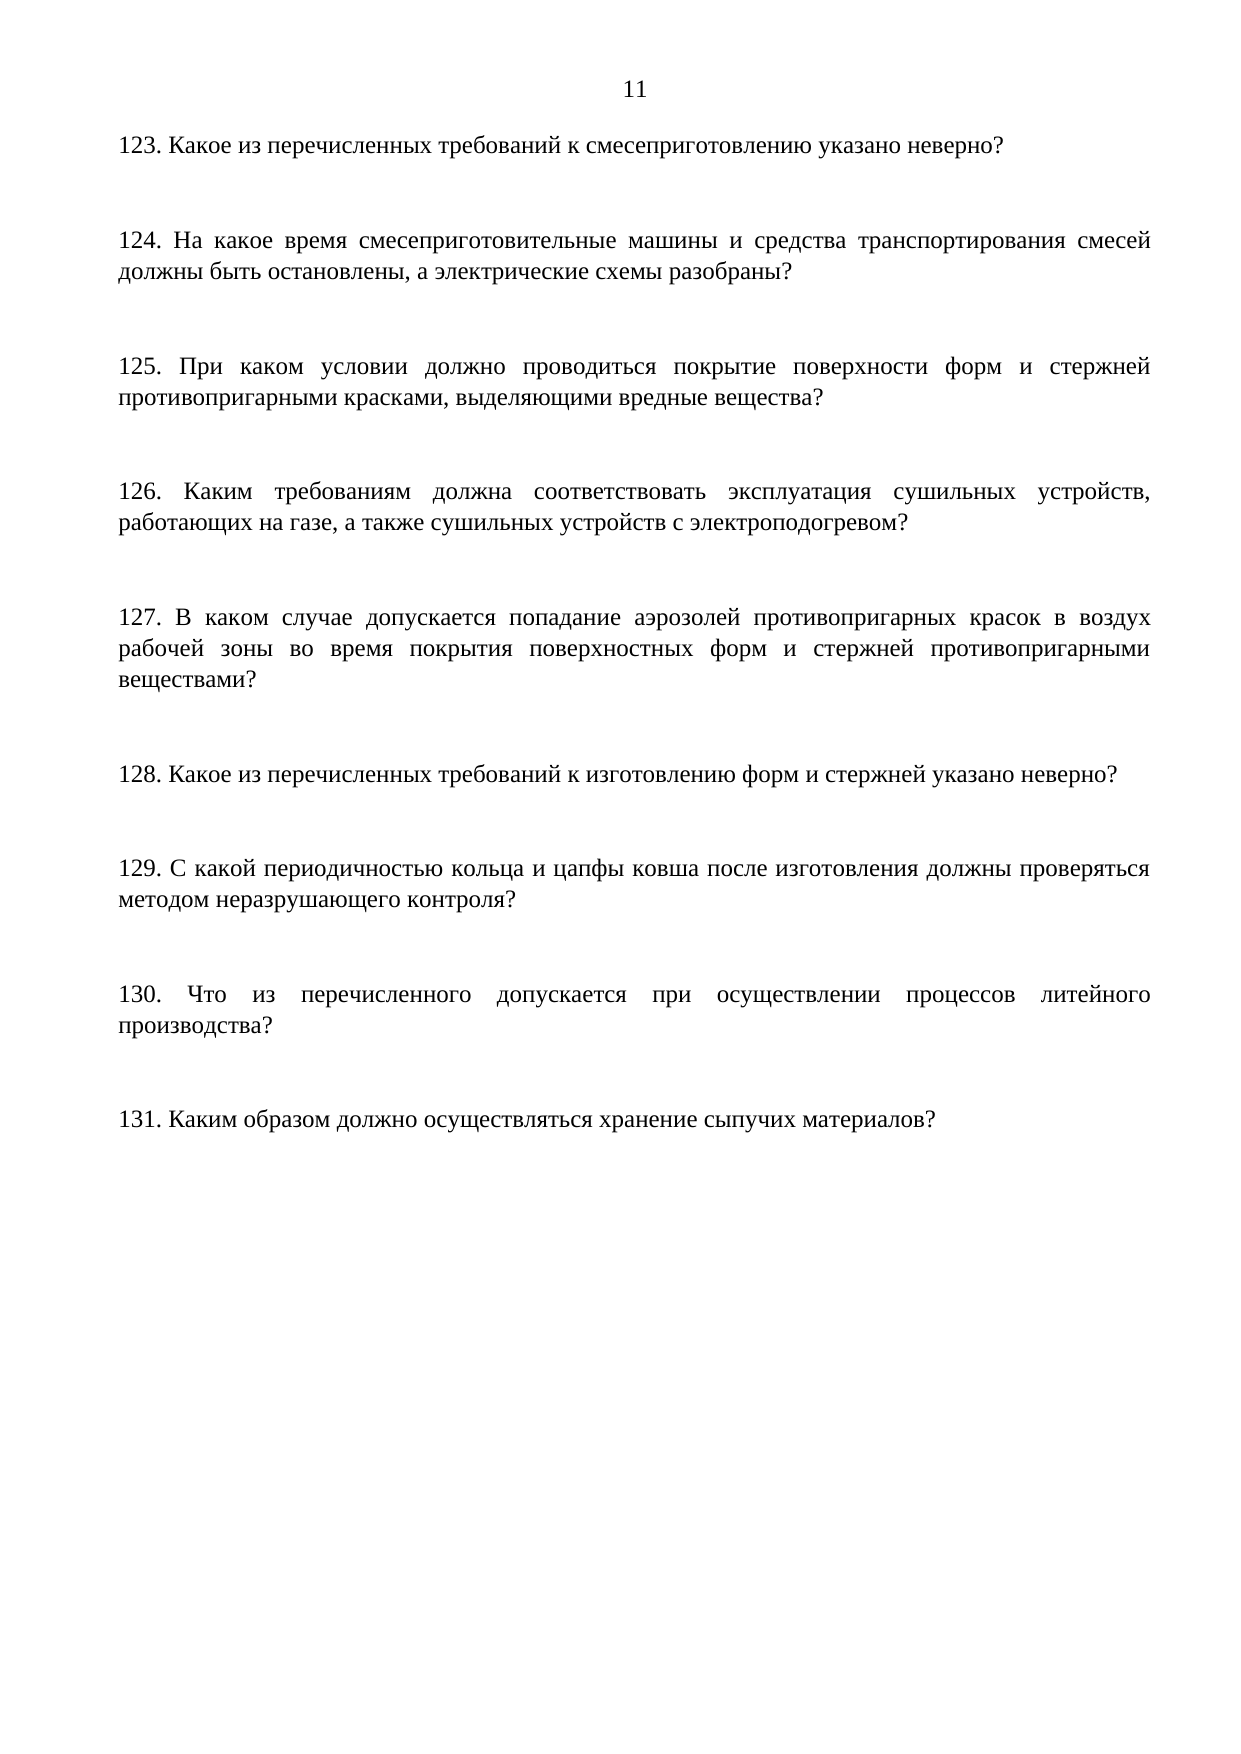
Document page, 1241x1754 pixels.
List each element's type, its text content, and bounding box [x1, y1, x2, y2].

text 129. С какой периодичностью кольца и цапфы ковша после изготовления должны проверяться методом неразрушающего контроля? [118, 853, 1152, 913]
text 125. При каком условии должно проводиться покрытие поверхности форм и стержней противопригарными красками, выделяющими вредные вещества? [118, 351, 1152, 411]
text 127. В каком случае допускается попадание аэрозолей противопригарных красок в воздух рабочей зоны во время покрытия поверхностных форм и стержней противопригарными веществами? [118, 602, 1152, 693]
text 128. Какое из перечисленных требований к изготовлению форм и стержней указано неверно? [118, 759, 1152, 787]
text 131. Каким образом должно осуществляться хранение сыпучих материалов? [118, 1104, 1152, 1133]
text 130. Что из перечисленного допускается при осуществлении процессов литейного производства? [118, 979, 1152, 1039]
text 123. Какое из перечисленных требований к смесеприготовлению указано неверно? [118, 131, 1152, 159]
text 124. На какое время смесеприготовительные машины и средства транспортирования смесей должны быть остановлены, а электрические схемы разобраны? [118, 225, 1152, 285]
text 126. Каким требованиям должна соответствовать эксплуатация сушильных устройств, работающих на газе, а также сушильных устройств с электроподогревом? [118, 476, 1152, 536]
